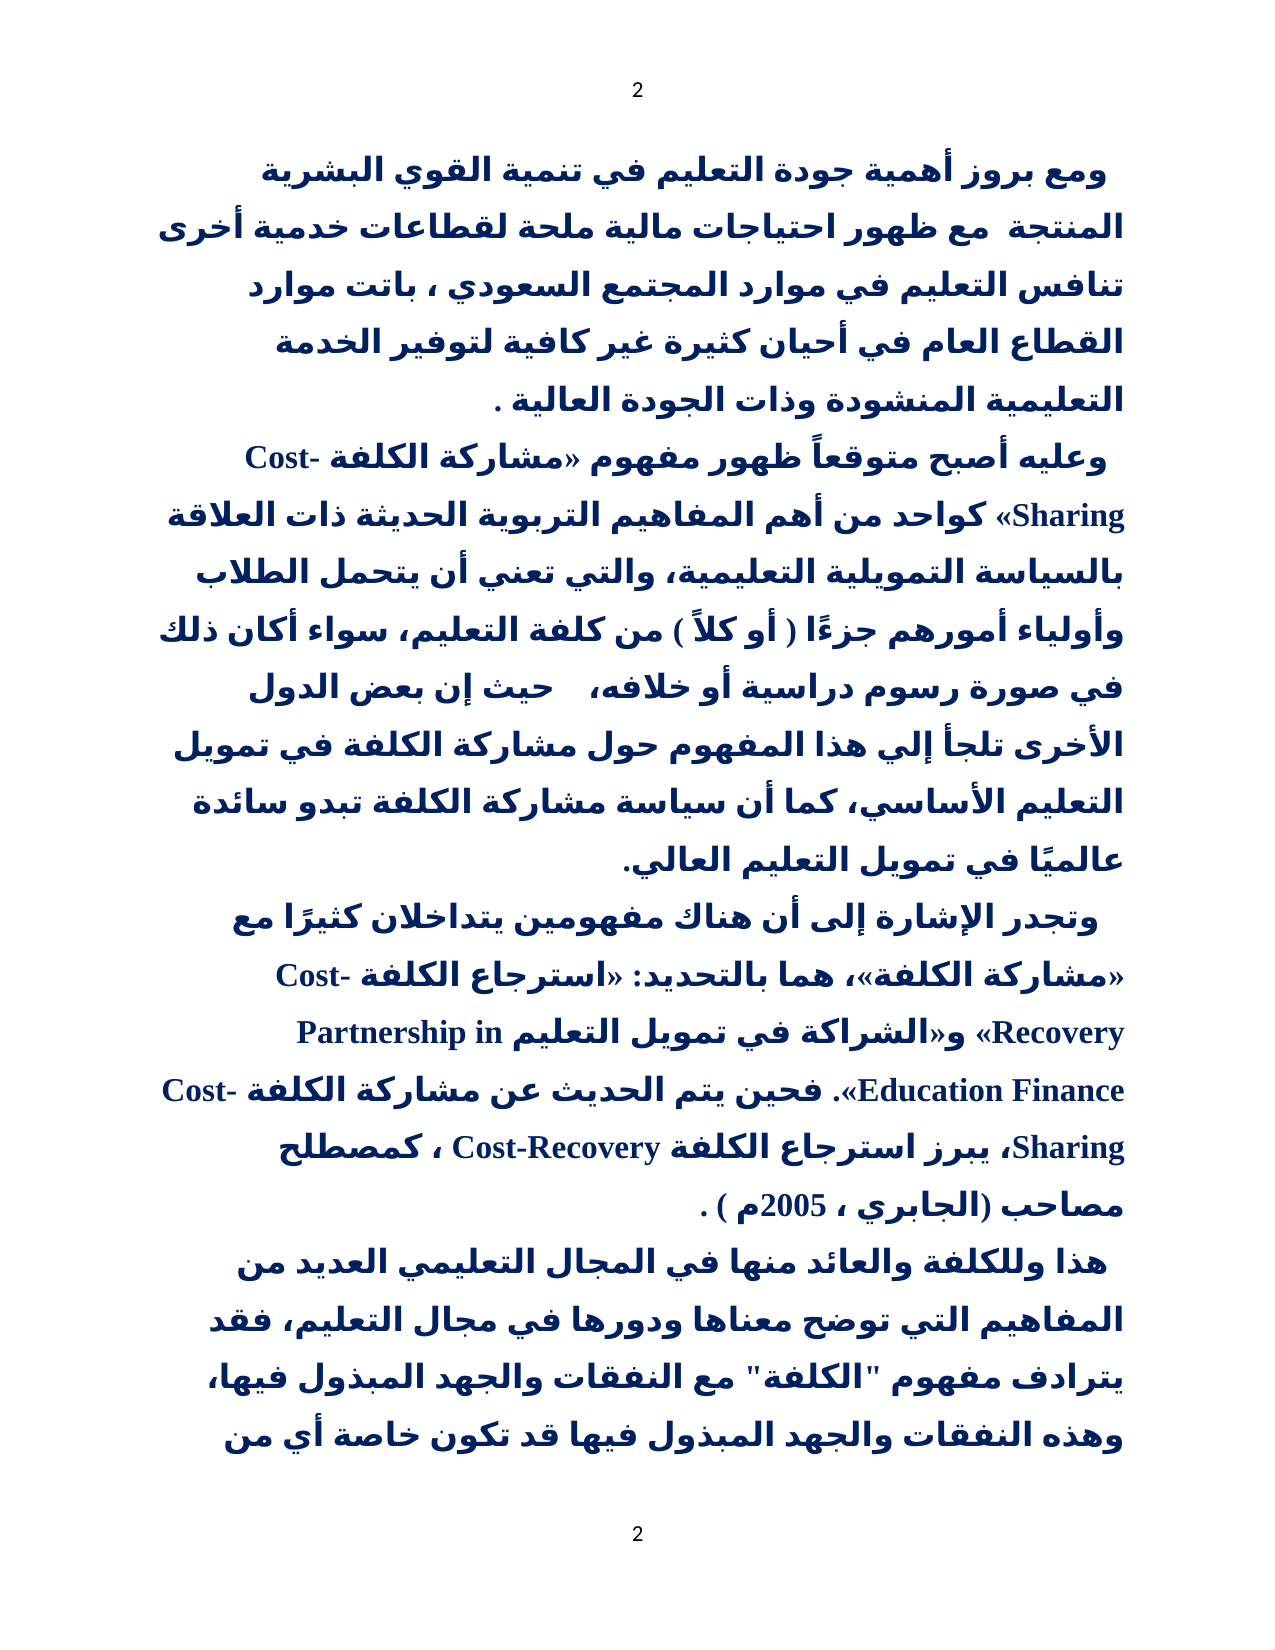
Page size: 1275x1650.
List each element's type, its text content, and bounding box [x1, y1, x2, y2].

text ومع بروز أهمية جودة التعليم في تنمية القوي البشرية المنتجة مع ظهور احتياجات مالية ملحة لقطاعات خدمية أخرى تنافس التعليم في موارد المجتمع السعودي ، باتت موارد القطاع العام في أحيان كثيرة غير كافية لتوفير الخدمة التعليمية المنشودة وذات الجودة العالية . [150, 150, 1125, 418]
text وعليه أصبح متوقعاً ظهور مفهوم «مشاركة الكلفة Cost-Sharing» كواحد من أهم المفاهيم التربوية الحديثة ذات العلاقة بالسياسة التمويلية التعليمية، والتي تعني أن يتحمل الطلاب وأولياء أمورهم جزءًا ( أو كلاً ) من كلفة التعليم، سواء أكان ذلك في صورة رسوم دراسية أو خلافه، حيث إن بعض الدول الأخرى تلجأ إلي هذا المفهوم حول مشاركة الكلفة في تمويل التعليم الأساسي، كما أن سياسة مشاركة الكلفة تبدو سائدة عالميًا في تمويل التعليم العالي. وتجدر الإشارة إلى أن هناك مفهومين يتداخلان كثيرًا مع «مشاركة الكلفة»، هما بالتحديد: «استرجاع الكلفة Cost-Recovery» و«الشراكة في تمويل التعليم Partnership in Education Finance». فحين يتم الحديث عن مشاركة الكلفة Cost-Sharing، يبرز استرجاع الكلفة Cost-Recovery ، كمصطلح مصاحب (الجابري ، 2005م ) . [150, 437, 1125, 1223]
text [150, 1242, 1125, 1453]
